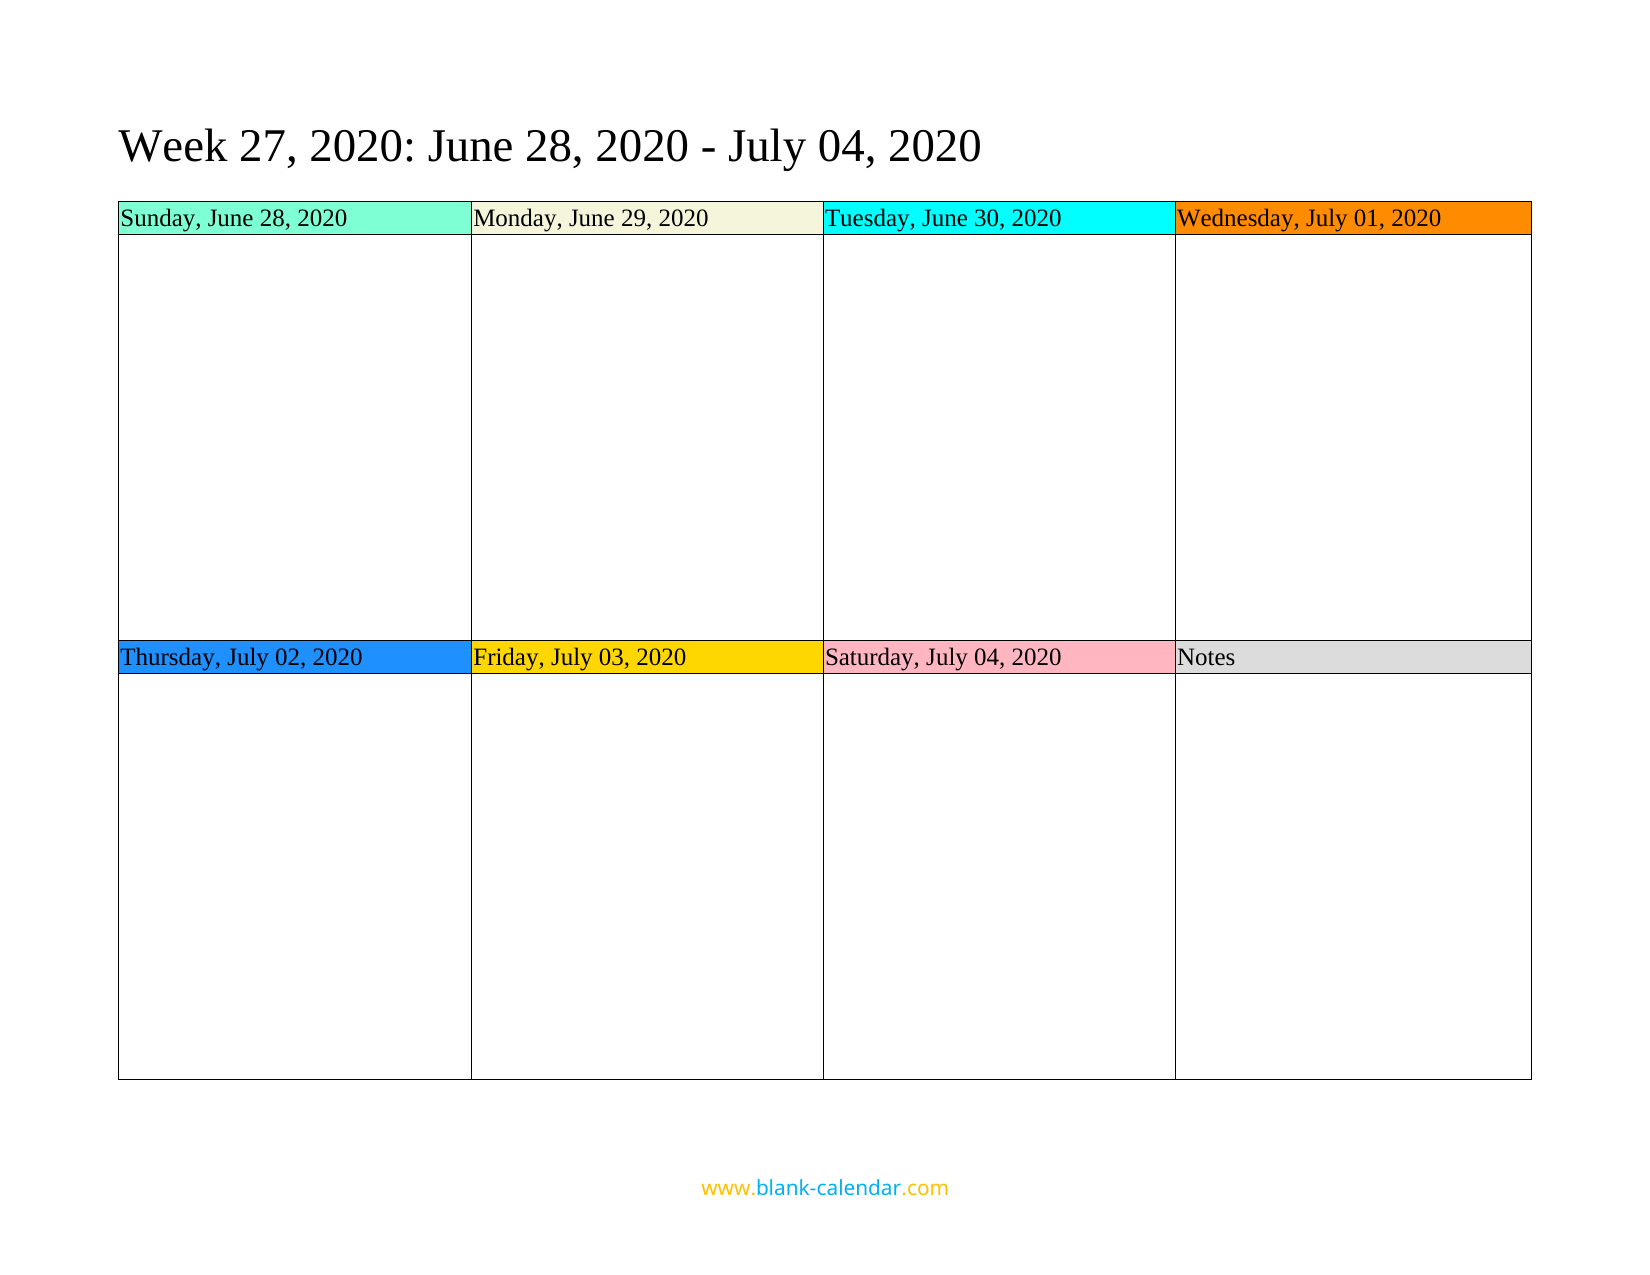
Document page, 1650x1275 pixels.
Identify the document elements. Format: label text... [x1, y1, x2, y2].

table_cell [119, 674, 471, 1079]
table_cell [119, 235, 471, 640]
table_cell [1176, 235, 1531, 640]
table_cell [1176, 674, 1531, 1079]
table_cell [472, 674, 823, 1079]
table_cell [824, 235, 1175, 640]
table_cell Friday, July 03, 2020 [472, 641, 823, 673]
table_cell Thursday, July 02, 2020 [119, 641, 471, 673]
table_cell [824, 674, 1175, 1079]
table_cell Saturday, July 04, 2020 [824, 641, 1175, 673]
table_header Tuesday, June 30, 2020 [824, 202, 1175, 234]
table_cell [472, 235, 823, 640]
table_header Wednesday, July 01, 2020 [1176, 202, 1531, 234]
table_header Monday, June 29, 2020 [472, 202, 823, 234]
text Week 27, 2020: June 28, 2020 - July 04, 2020 [118, 118, 1532, 172]
table_cell Notes [1176, 641, 1531, 673]
table_header Sunday, June 28, 2020 [119, 202, 471, 234]
